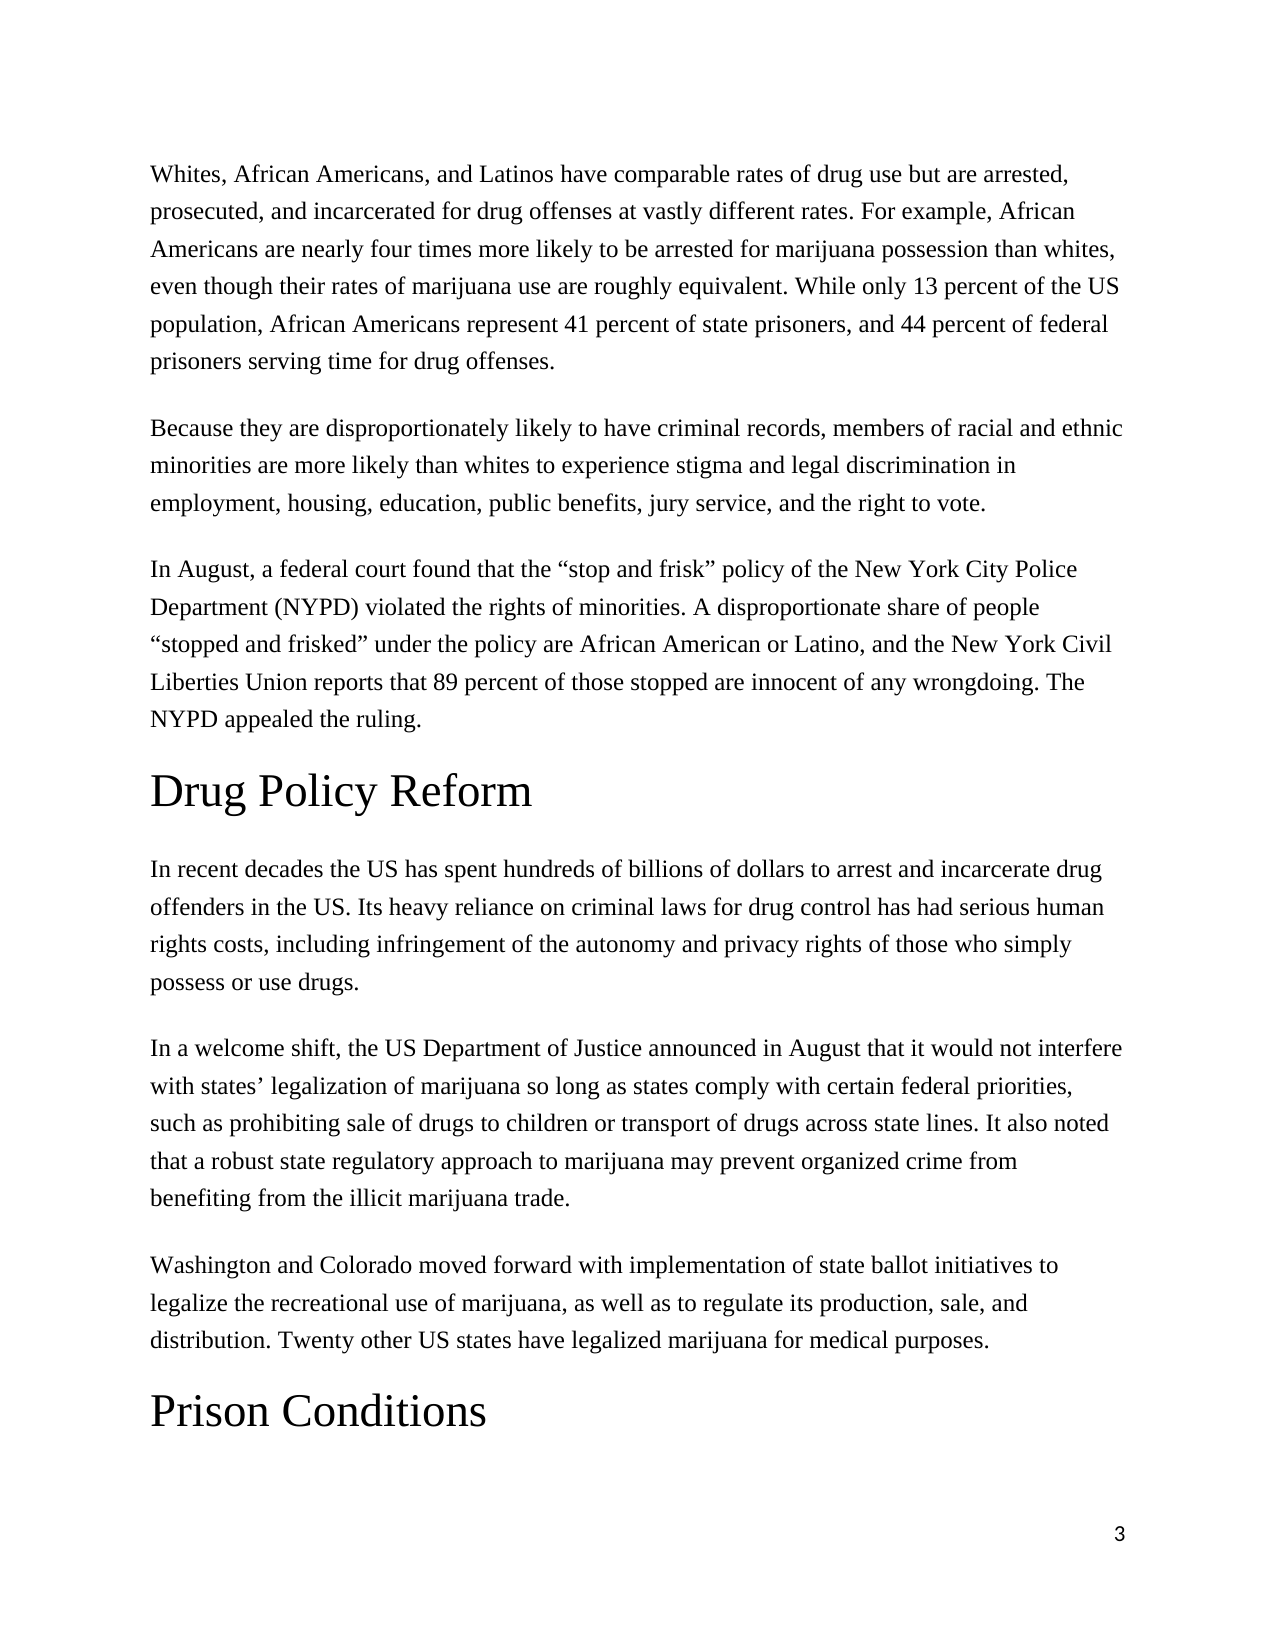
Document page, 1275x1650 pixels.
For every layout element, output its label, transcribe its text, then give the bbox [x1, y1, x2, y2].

text Washington and Colorado moved forward with implementation of state ballot initiatives to legalize the recreational use of marijuana, as well as to regulate its production, sale, and distribution. Twenty other US states have legalized marijuana for medical purposes. [150, 1241, 1125, 1354]
text Prison Conditions [150, 1383, 1125, 1437]
text Drug Policy Reform [150, 762, 1125, 816]
text In August, a federal court found that the “stop and frisk” policy of the New York City Police Department (NYPD) violated the rights of minorities. A disproportionate share of people “stopped and frisked” under the policy are African American or Latino, and the New York Civil Liberties Union reports that 89 percent of those stopped are innocent of any wrongdoing. The NYPD appealed the ruling. [150, 546, 1125, 733]
text Whites, African Americans, and Latinos have comparable rates of drug use but are arrested, prosecuted, and incarcerated for drug offenses at vastly different rates. For example, African Americans are nearly four times more likely to be arrested for marijuana possession than whites, even though their rates of marijuana use are roughly equivalent. While only 13 percent of the US population, African Americans represent 41 percent of state prisoners, and 44 percent of federal prisoners serving time for drug offenses. [150, 150, 1125, 375]
text In recent decades the US has spent hundreds of billions of dollars to arrest and incarcerate drug offenders in the US. Its heavy reliance on criminal laws for drug control has had serious human rights costs, including infringement of the autonomy and privacy rights of those who simply possess or use drugs. [150, 846, 1125, 996]
text In a welcome shift, the US Department of Justice announced in August that it would not interfere with states’ legalization of marijuana so long as states comply with certain federal priorities, such as prohibiting sale of drugs to children or transport of drugs across state lines. It also noted that a robust state regulatory approach to marijuana may prevent organized crime from benefiting from the illicit marijuana trade. [150, 1025, 1125, 1212]
text Because they are disproportionately likely to have criminal records, members of racial and ethnic minorities are more likely than whites to experience stigma and legal discrimination in employment, housing, education, public benefits, jury service, and the right to vote. [150, 404, 1125, 517]
